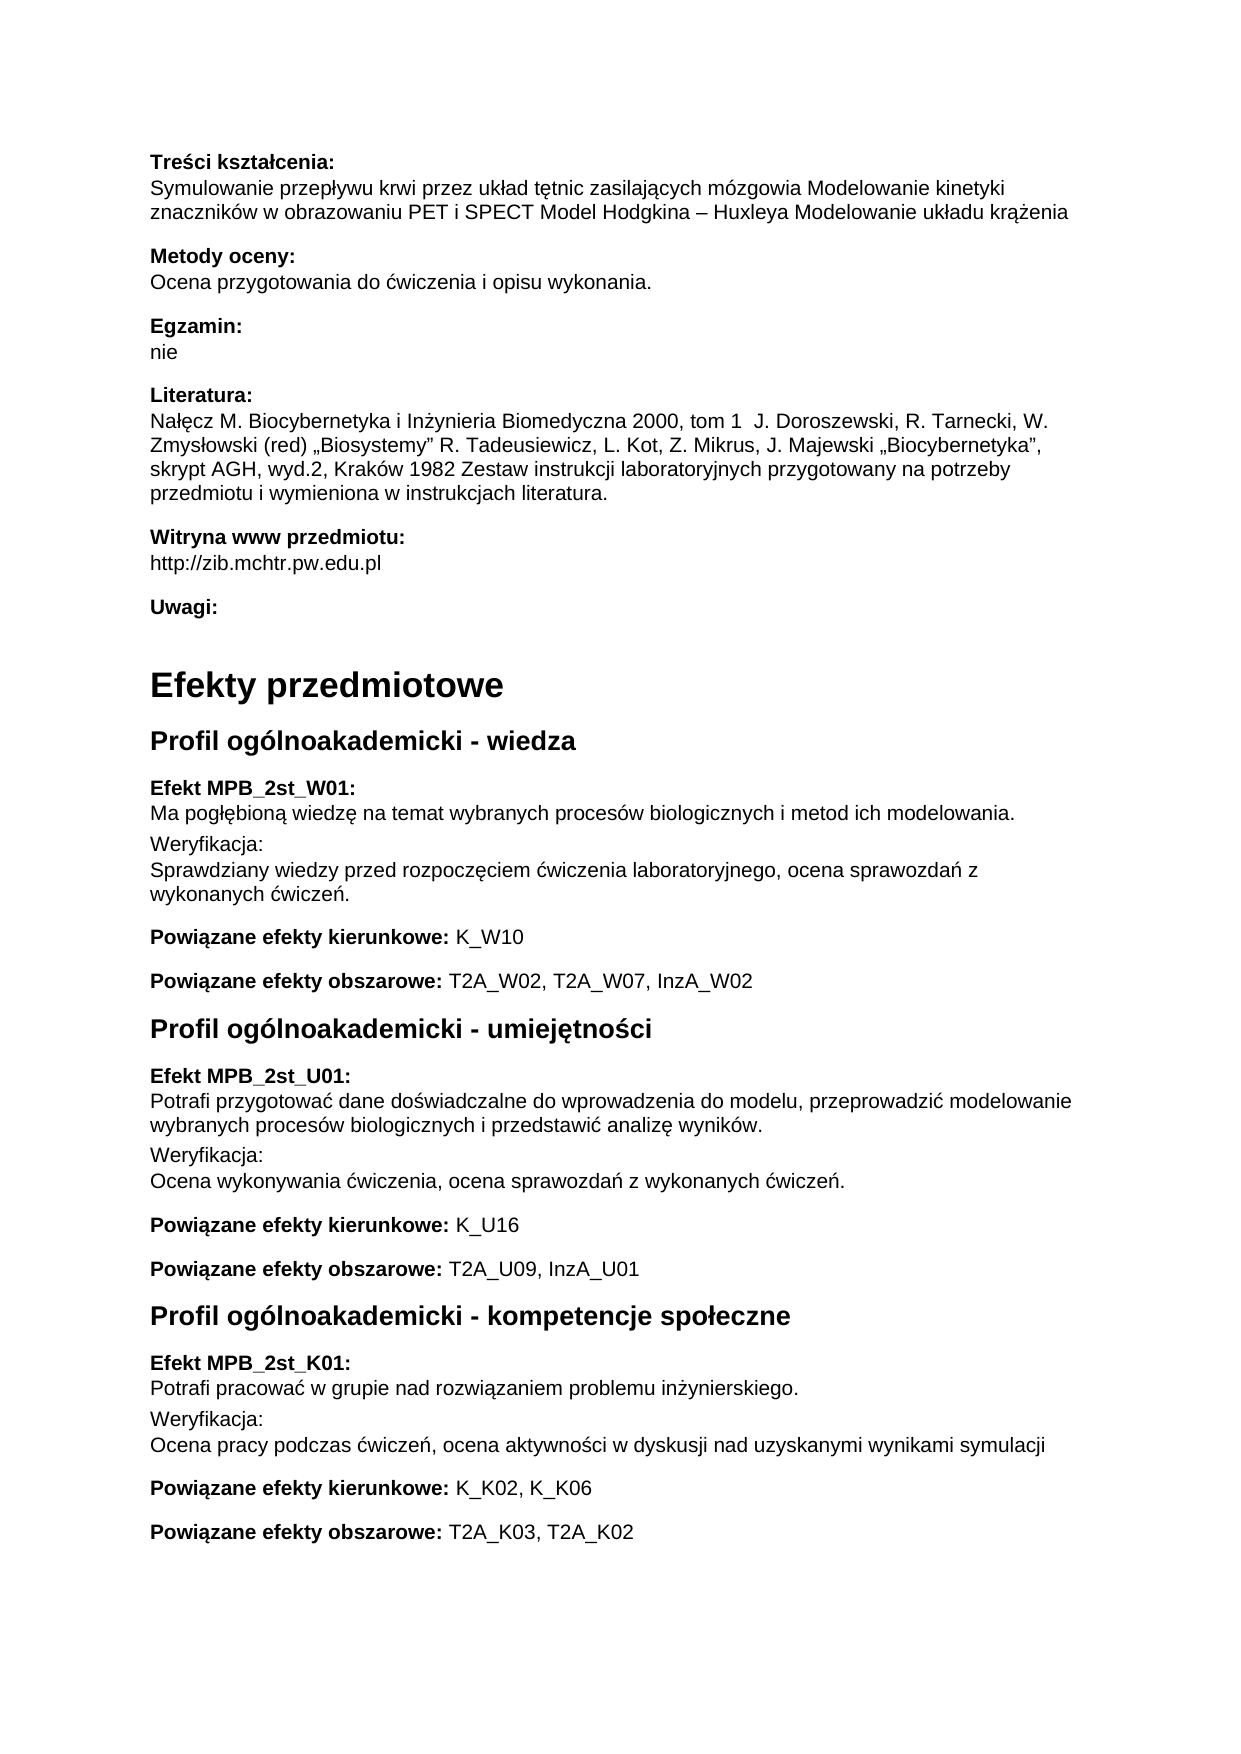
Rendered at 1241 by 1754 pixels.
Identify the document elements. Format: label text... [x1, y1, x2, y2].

text Uwagi: [150, 595, 1090, 619]
text Metody oceny: [150, 244, 1090, 268]
text Powiązane efekty kierunkowe: K_W10 [150, 925, 1090, 949]
text Efekt MPB_2st_K01: [150, 1351, 1090, 1375]
text Ocena wykonywania ćwiczenia, ocena sprawozdań z wykonanych ćwiczeń. [150, 1169, 1090, 1193]
text http://zib.mchtr.pw.edu.pl [150, 551, 1090, 575]
text Weryfikacja: [150, 831, 1090, 855]
text Ocena przygotowania do ćwiczenia i opisu wykonania. [150, 270, 1090, 294]
subtitle Profil ogólnoakademicki - kompetencje społeczne [150, 1300, 1090, 1331]
text Weryfikacja: [150, 1143, 1090, 1167]
subtitle Efekty przedmiotowe [150, 664, 1090, 705]
text Ocena pracy podczas ćwiczeń, ocena aktywności w dyskusji nad uzyskanymi wynikami symulacji [150, 1432, 1090, 1456]
text Powiązane efekty kierunkowe: K_K02, K_K06 [150, 1476, 1090, 1500]
text Symulowanie przepływu krwi przez układ tętnic zasilających mózgowia Modelowanie kinetyki znaczników w obrazowaniu PET i SPECT Model Hodgkina – Huxleya Modelowanie układu krążenia [150, 176, 1090, 224]
subtitle Profil ogólnoakademicki - umiejętności [150, 1013, 1090, 1044]
text Sprawdziany wiedzy przed rozpoczęciem ćwiczenia laboratoryjnego, ocena sprawozdań z wykonanych ćwiczeń. [150, 857, 1090, 905]
text Witryna www przedmiotu: [150, 525, 1090, 549]
text Nałęcz M. Biocybernetyka i Inżynieria Biomedyczna 2000, tom 1 J. Doroszewski, R. Tarnecki, W. Zmysłowski (red) „Biosystemy” R. Tadeusiewicz, L. Kot, Z. Mikrus, J. Majewski „Biocybernetyka”, skrypt AGH, wyd.2, Kraków 1982 Zestaw instrukcji laboratoryjnych przygotowany na potrzeby przedmiotu i wymieniona w instrukcjach literatura. [150, 409, 1090, 505]
text nie [150, 339, 1090, 363]
text Powiązane efekty obszarowe: T2A_K03, T2A_K02 [150, 1520, 1090, 1544]
text Powiązane efekty obszarowe: T2A_W02, T2A_W07, InzA_W02 [150, 969, 1090, 993]
text Powiązane efekty obszarowe: T2A_U09, InzA_U01 [150, 1256, 1090, 1280]
text Treści kształcenia: [150, 150, 1090, 174]
text Efekt MPB_2st_W01: [150, 776, 1090, 800]
text Egzamin: [150, 313, 1090, 337]
text Weryfikacja: [150, 1406, 1090, 1430]
text Potrafi przygotować dane doświadczalne do wprowadzenia do modelu, przeprowadzić modelowanie wybranych procesów biologicznych i przedstawić analizę wyników. [150, 1089, 1090, 1137]
text Efekt MPB_2st_U01: [150, 1064, 1090, 1088]
text Potrafi pracować w grupie nad rozwiązaniem problemu inżynierskiego. [150, 1376, 1090, 1400]
text Powiązane efekty kierunkowe: K_U16 [150, 1213, 1090, 1237]
text Ma pogłębioną wiedzę na temat wybranych procesów biologicznych i metod ich modelowania. [150, 801, 1090, 825]
text Literatura: [150, 383, 1090, 407]
subtitle Profil ogólnoakademicki - wiedza [150, 725, 1090, 756]
